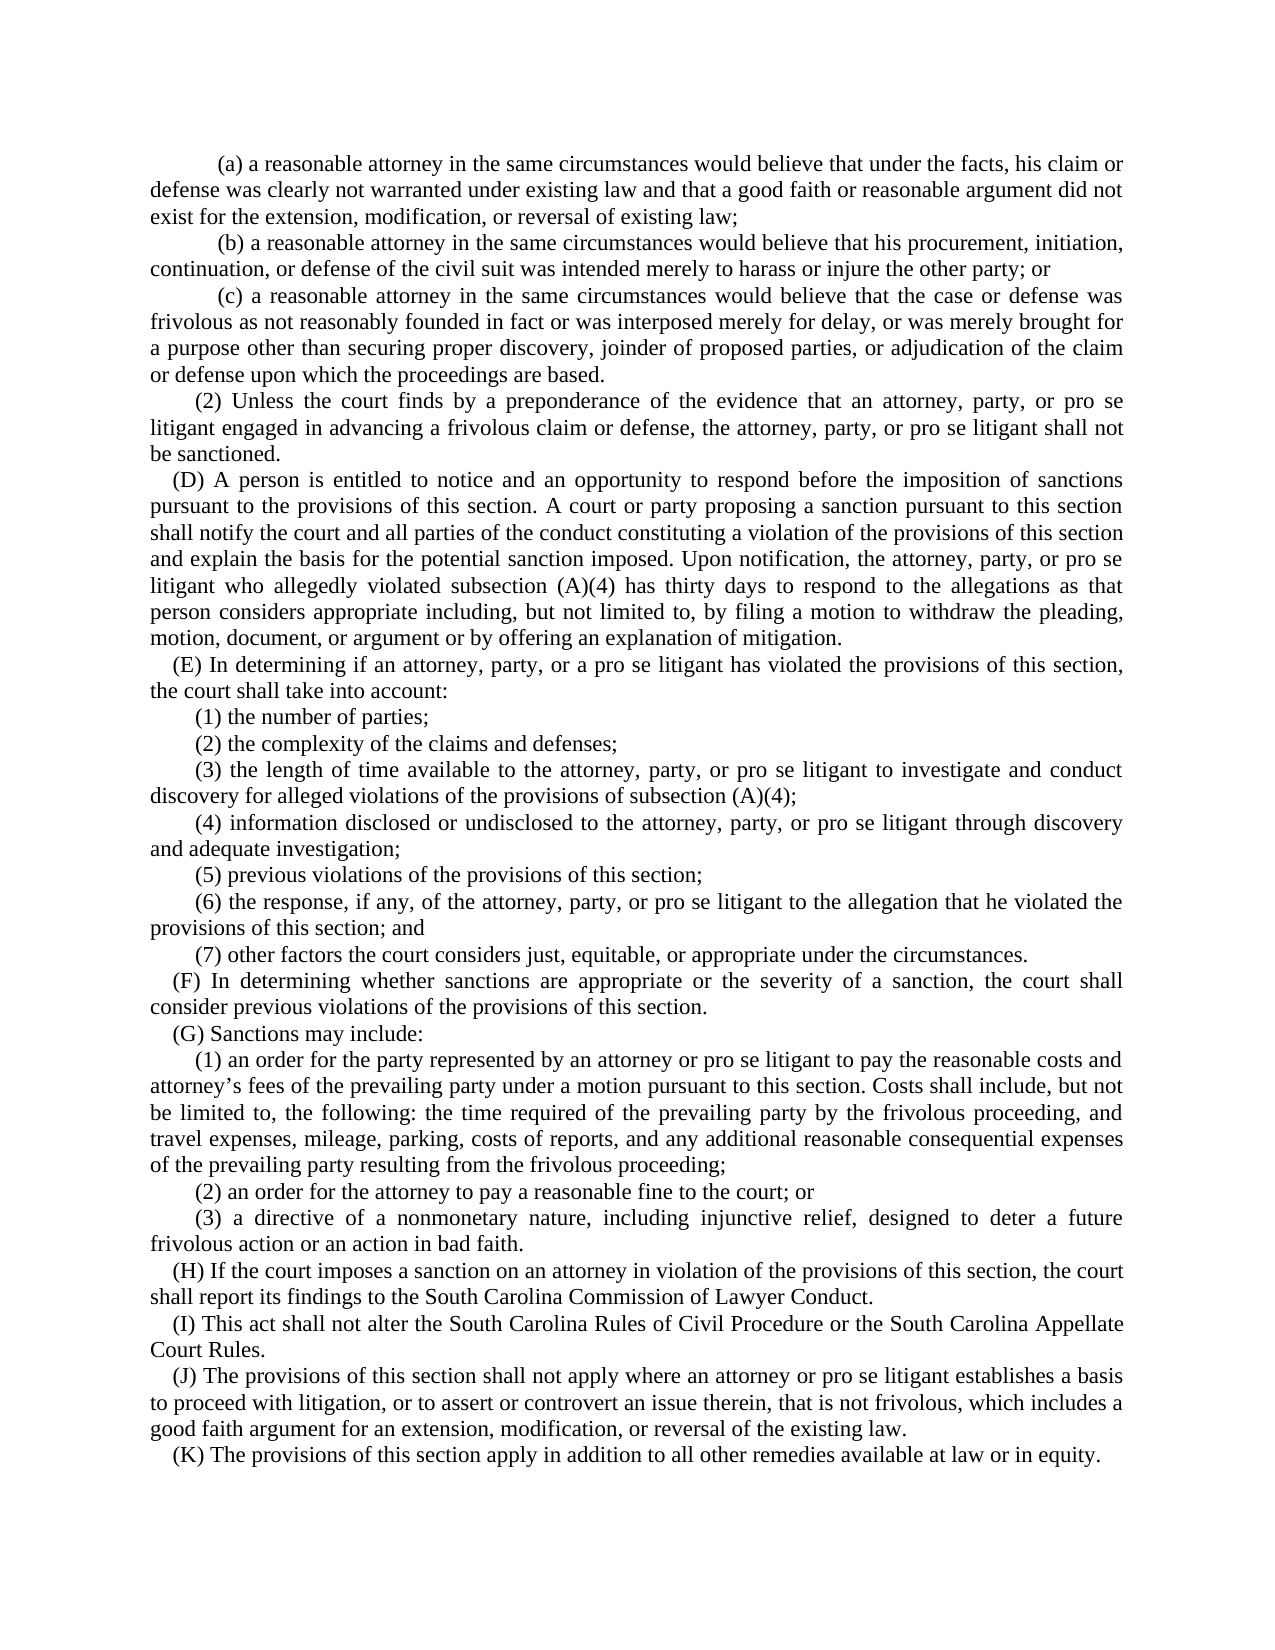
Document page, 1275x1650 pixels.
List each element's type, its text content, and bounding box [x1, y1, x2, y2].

text (5) previous violations of the provisions of this section; [150, 862, 1125, 888]
text (a) a reasonable attorney in the same circumstances would believe that under the facts, his claim or defense was clearly not warranted under existing law and that a good faith or reasonable argument did not exist for the extension, modification, or reversal of existing law; [150, 150, 1125, 229]
text (3) a directive of a nonmonetary nature, including injunctive relief, designed to deter a future frivolous action or an action in bad faith. [150, 1204, 1125, 1257]
text (1) an order for the party represented by an attorney or pro se litigant to pay the reasonable costs and attorney’s fees of the prevailing party under a motion pursuant to this section. Costs shall include, but not be limited to, the following: the time required of the prevailing party by the frivolous proceeding, and travel expenses, mileage, parking, costs of reports, and any additional reasonable consequential expenses of the prevailing party resulting from the frivolous proceeding; [150, 1046, 1125, 1178]
text (6) the response, if any, of the attorney, party, or pro se litigant to the allegation that he violated the provisions of this section; and [150, 888, 1125, 941]
text (G) Sanctions may include: [150, 1020, 1125, 1046]
text (J) The provisions of this section shall not apply where an attorney or pro se litigant establishes a basis to proceed with litigation, or to assert or controvert an issue therein, that is not frivolous, which includes a good faith argument for an extension, modification, or reversal of the existing law. [150, 1362, 1125, 1441]
text (F) In determining whether sanctions are appropriate or the severity of a sanction, the court shall consider previous violations of the provisions of this section. [150, 967, 1125, 1020]
text (I) This act shall not alter the South Carolina Rules of Civil Procedure or the South Carolina Appellate Court Rules. [150, 1309, 1125, 1362]
text (4) information disclosed or undisclosed to the attorney, party, or pro se litigant through discovery and adequate investigation; [150, 809, 1125, 862]
text (3) the length of time available to the attorney, party, or pro se litigant to investigate and conduct discovery for alleged violations of the provisions of subsection (A)(4); [150, 756, 1125, 809]
text (2) Unless the court finds by a preponderance of the evidence that an attorney, party, or pro se litigant engaged in advancing a frivolous claim or defense, the attorney, party, or pro se litigant shall not be sanctioned. [150, 387, 1125, 466]
text (D) A person is entitled to notice and an opportunity to respond before the imposition of sanctions pursuant to the provisions of this section. A court or party proposing a sanction pursuant to this section shall notify the court and all parties of the conduct constituting a violation of the provisions of this section and explain the basis for the potential sanction imposed. Upon notification, the attorney, party, or pro se litigant who allegedly violated subsection (A)(4) has thirty days to respond to the allegations as that person considers appropriate including, but not limited to, by filing a motion to withdraw the pleading, motion, document, or argument or by offering an explanation of mitigation. [150, 466, 1125, 651]
text (E) In determining if an attorney, party, or a pro se litigant has violated the provisions of this section, the court shall take into account: [150, 651, 1125, 703]
text (c) a reasonable attorney in the same circumstances would believe that the case or defense was frivolous as not reasonably founded in fact or was interposed merely for delay, or was merely brought for a purpose other than securing proper discovery, joinder of proposed parties, or adjudication of the claim or defense upon which the proceedings are based. [150, 282, 1125, 387]
text (2) an order for the attorney to pay a reasonable fine to the court; or [150, 1178, 1125, 1204]
text (K) The provisions of this section apply in addition to all other remedies available at law or in equity. [150, 1441, 1125, 1468]
text (2) the complexity of the claims and defenses; [150, 730, 1125, 756]
text (7) other factors the court considers just, equitable, or appropriate under the circumstances. [150, 941, 1125, 967]
text (H) If the court imposes a sanction on an attorney in violation of the provisions of this section, the court shall report its findings to the South Carolina Commission of Lawyer Conduct. [150, 1257, 1125, 1309]
text (b) a reasonable attorney in the same circumstances would believe that his procurement, initiation, continuation, or defense of the civil suit was intended merely to harass or injure the other party; or [150, 229, 1125, 282]
text (1) the number of parties; [150, 703, 1125, 730]
